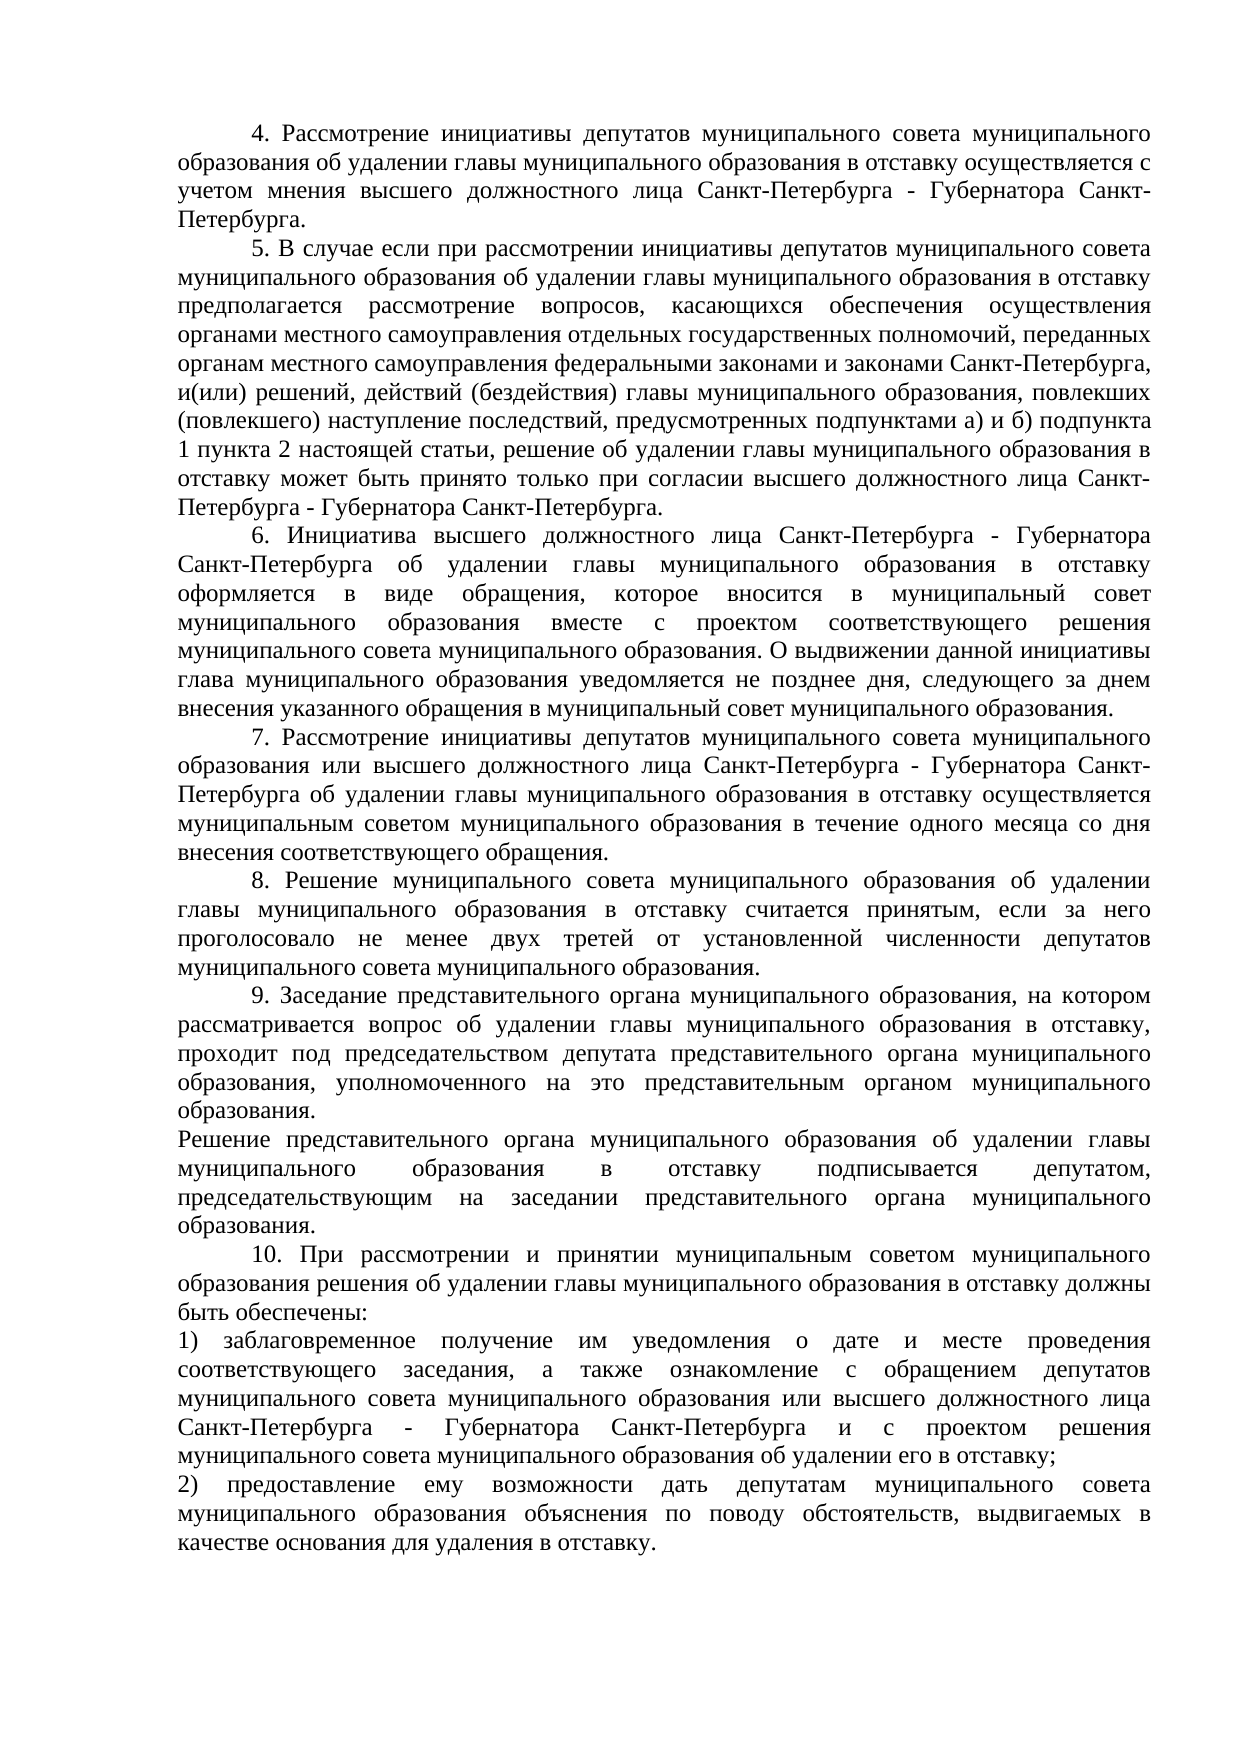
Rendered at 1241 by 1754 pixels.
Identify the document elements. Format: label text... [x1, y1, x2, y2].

text 1) заблаговременное получение им уведомления о дате и месте проведения соответствующего заседания, а также ознакомление с обращением депутатов муниципального совета муниципального образования или высшего должностного лица Санкт-Петербурга - Губернатора Санкт-Петербурга и с проектом решения муниципального совета муниципального образования об удалении его в отставку; [177, 1326, 1152, 1469]
text 6. Инициатива высшего должностного лица Санкт-Петербурга - Губернатора Санкт-Петербурга об удалении главы муниципального образования в отставку оформляется в виде обращения, которое вносится в муниципальный совет муниципального образования вместе с проектом соответствующего решения муниципального совета муниципального образования. О выдвижении данной инициативы глава муниципального образования уведомляется не позднее дня, следующего за днем внесения указанного обращения в муниципальный совет муниципального образования. [177, 521, 1152, 722]
text 2) предоставление ему возможности дать депутатам муниципального совета муниципального образования объяснения по поводу обстоятельств, выдвигаемых в качестве основания для удаления в отставку. [177, 1469, 1152, 1556]
text 9. Заседание представительного органа муниципального образования, на котором рассматривается вопрос об удалении главы муниципального образования в отставку, проходит под председательством депутата представительного органа муниципального образования, уполномоченного на это представительным органом муниципального образования. [177, 981, 1152, 1124]
text 7. Рассмотрение инициативы депутатов муниципального совета муниципального образования или высшего должностного лица Санкт-Петербурга - Губернатора Санкт-Петербурга об удалении главы муниципального образования в отставку осуществляется муниципальным советом муниципального образования в течение одного месяца со дня внесения соответствующего обращения. [177, 722, 1152, 866]
text Решение представительного органа муниципального образования об удалении главы муниципального образования в отставку подписывается депутатом, председательствующим на заседании представительного органа муниципального образования. [177, 1124, 1152, 1239]
text 5. В случае если при рассмотрении инициативы депутатов муниципального совета муниципального образования об удалении главы муниципального образования в отставку предполагается рассмотрение вопросов, касающихся обеспечения осуществления органами местного самоуправления отдельных государственных полномочий, переданных органам местного самоуправления федеральными законами и законами Санкт-Петербурга, и(или) решений, действий (бездействия) главы муниципального образования, повлекших (повлекшего) наступление последствий, предусмотренных подпунктами а) и б) подпункта 1 пункта 2 настоящей статьи, решение об удалении главы муниципального образования в отставку может быть принято только при согласии высшего должностного лица Санкт-Петербурга - Губернатора Санкт-Петербурга. [177, 233, 1152, 521]
text 8. Решение муниципального совета муниципального образования об удалении главы муниципального образования в отставку считается принятым, если за него проголосовало не менее двух третей от установленной численности депутатов муниципального совета муниципального образования. [177, 866, 1152, 981]
text 4. Рассмотрение инициативы депутатов муниципального совета муниципального образования об удалении главы муниципального образования в отставку осуществляется с учетом мнения высшего должностного лица Санкт-Петербурга - Губернатора Санкт-Петербурга. [177, 118, 1152, 233]
text 10. При рассмотрении и принятии муниципальным советом муниципального образования решения об удалении главы муниципального образования в отставку должны быть обеспечены: [177, 1239, 1152, 1326]
